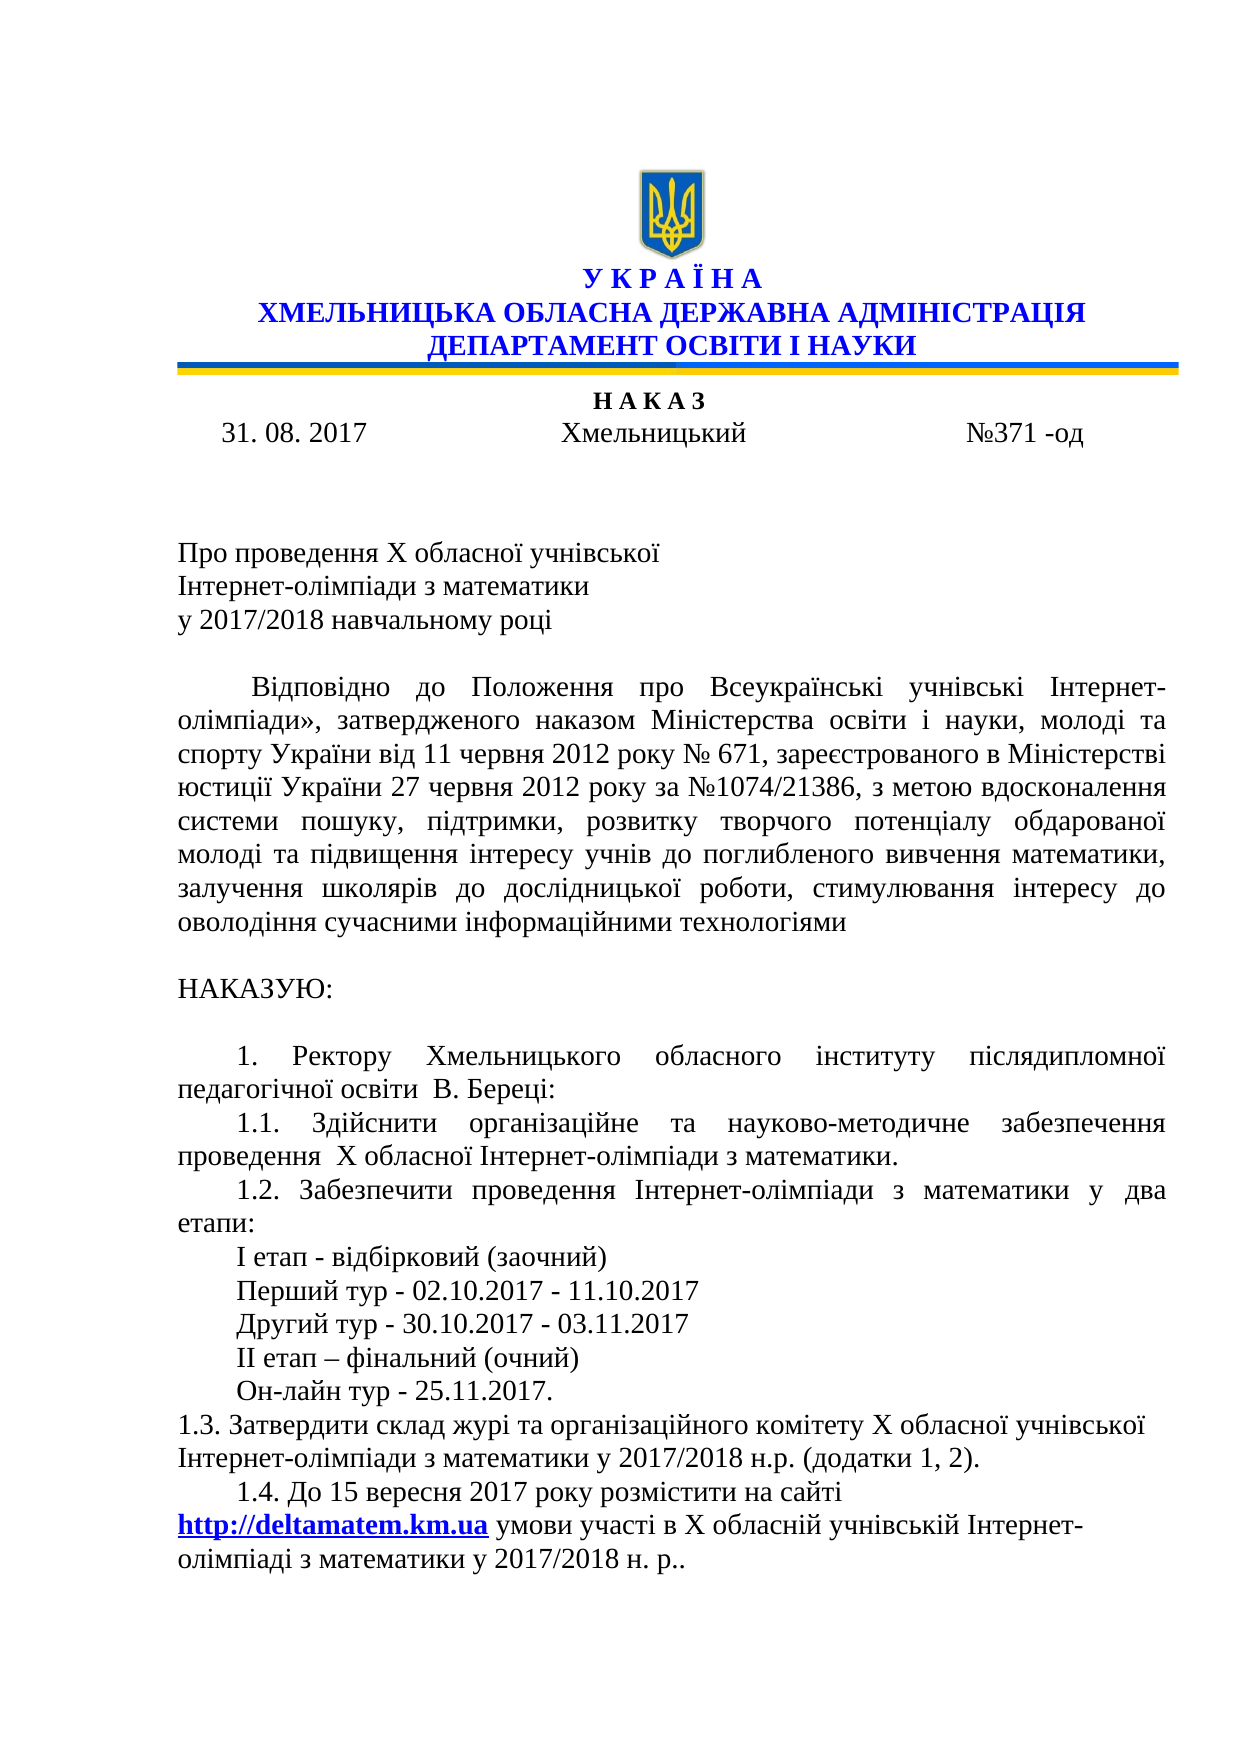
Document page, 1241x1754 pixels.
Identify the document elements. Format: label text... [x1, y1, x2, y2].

picture [177, 362, 1179, 375]
text 1.4. До 15 вересня 2017 року розмістити на сайті http://deltamatem.km.ua умови участі в X обласній учнівській Інтернет-олімпіаді з математики у 2017/2018 н. р.. [177, 1474, 1167, 1574]
text У К Р А Ї Н А [177, 261, 1167, 295]
text Про проведення X обласної учнівської [177, 535, 1167, 568]
list Другий тур - 30.10.2017 - 03.11.2017 [177, 1306, 1167, 1340]
text Он-лайн тур - 25.11.2017. [177, 1373, 1167, 1407]
text Відповідно до Положення про Всеукраїнські учнівські Інтернет-олімпіади», затвердженого наказом Міністерства освіти і науки, молоді та спорту України від 11 червня 2012 року № 671, зареєстрованого в Міністерстві юстиції України 27 червня 2012 року за №1074/21386, з метою вдосконалення системи пошуку, підтримки, розвитку творчого потенціалу обдарованої молоді та підвищення інтересу учнів до поглибленого вивчення математики, залучення школярів до дослідницької роботи, стимулювання інтересу до оволодіння сучасними інформаційними технологіями [177, 669, 1167, 937]
text Н А К А З [177, 386, 1167, 415]
text НАКАЗУЮ: [177, 971, 1167, 1004]
text 1.2. Забезпечити проведення Інтернет-олімпіади з математики у два етапи: [177, 1172, 1167, 1239]
picture [636, 166, 708, 262]
text у 2017/2018 навчальному році [177, 602, 1167, 635]
text ІІ етап – фінальний (очний) [177, 1340, 1167, 1373]
text ДЕПАРТАМЕНТ ОСВІТИ І НАУКИ [177, 328, 1167, 362]
text 1.3. Затвердити склад журі та організаційного комітету X обласної учнівської Інтернет-олімпіади з математики у 2017/2018 н.р. (додатки 1, 2). [177, 1407, 1167, 1474]
text 1. Ректору Хмельницького обласного інституту післядипломної педагогічної освіти В. Береці: [177, 1038, 1167, 1105]
text 1.1. Здійснити організаційне та науково-методичне забезпечення проведення X обласної Інтернет-олімпіади з математики. [177, 1105, 1167, 1172]
list Перший тур - 02.10.2017 - 11.10.2017 [177, 1273, 1167, 1306]
text Інтернет-олімпіади з математики [177, 568, 1167, 602]
text 31. 08. 2017 Хмельницький №371 -од [177, 415, 1167, 448]
text ХМЕЛЬНИЦЬКА ОБЛАСНА ДЕРЖАВНА АДМІНІСТРАЦІЯ [177, 295, 1167, 328]
text І етап - відбірковий (заочний) [177, 1239, 1167, 1273]
